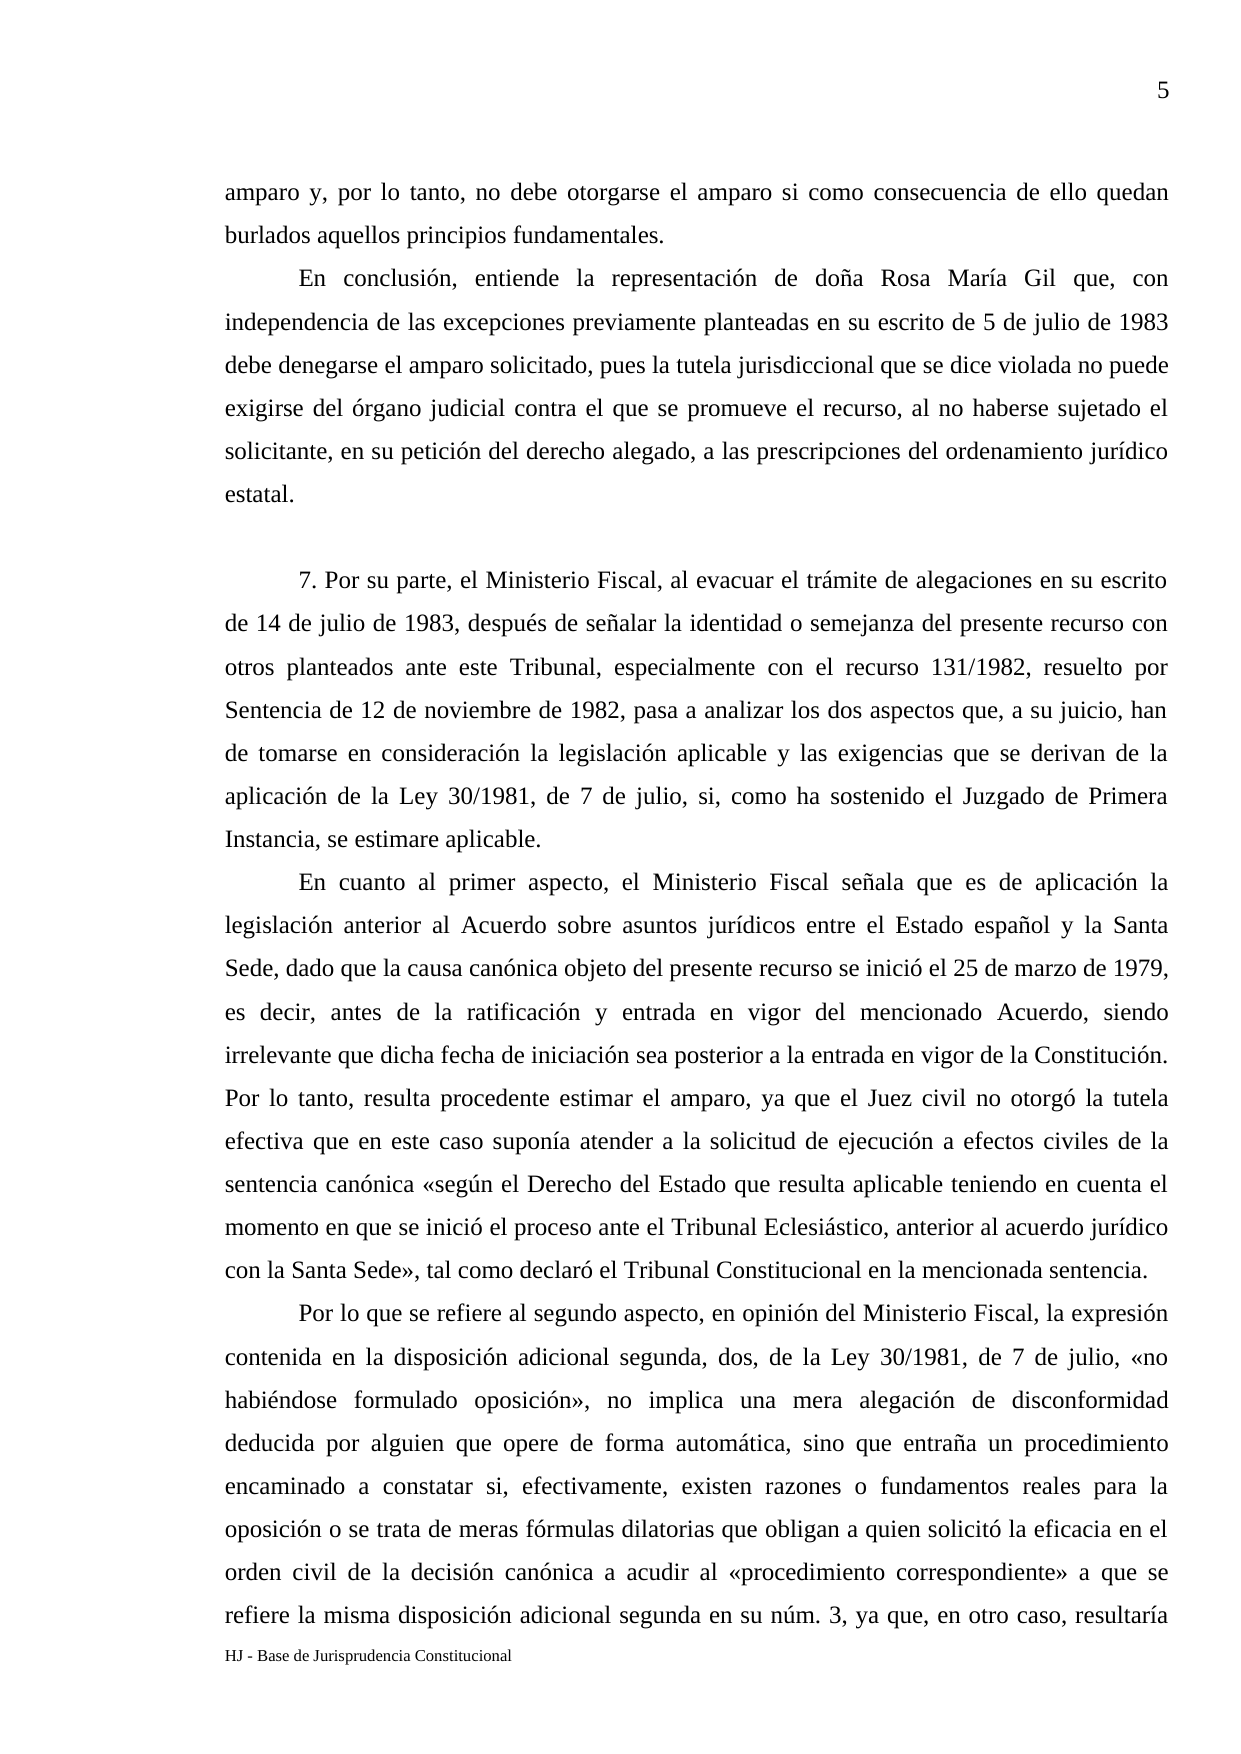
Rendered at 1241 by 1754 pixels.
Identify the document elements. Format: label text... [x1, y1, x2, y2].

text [224, 177, 1169, 249]
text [224, 1298, 1169, 1629]
text En conclusión, entiende la representación de doña Rosa María Gil que, con independencia de las excepciones previamente planteadas en su escrito de 5 de julio de 1983 debe denegarse el amparo solicitado, pues la tutela jurisdiccional que se dice violada no puede exigirse del órgano judicial contra el que se promueve el recurso, al no haberse sujetado el solicitante, en su petición del derecho alegado, a las prescripciones del ordenamiento jurídico estatal. [224, 263, 1169, 508]
text 7. Por su parte, el Ministerio Fiscal, al evacuar el trámite de alegaciones en su escrito de 14 de julio de 1983, después de señalar la identidad o semejanza del presente recurso con otros planteados ante este Tribunal, especialmente con el recurso 131/1982, resuelto por Sentencia de 12 de noviembre de 1982, pasa a analizar los dos aspectos que, a su juicio, han de tomarse en consideración la legislación aplicable y las exigencias que se derivan de la aplicación de la Ley 30/1981, de 7 de julio, si, como ha sostenido el Juzgado de Primera Instancia, se estimare aplicable. [224, 565, 1169, 853]
text En cuanto al primer aspecto, el Ministerio Fiscal señala que es de aplicación la legislación anterior al Acuerdo sobre asuntos jurídicos entre el Estado español y la Santa Sede, dado que la causa canónica objeto del presente recurso se inició el 25 de marzo de 1979, es decir, antes de la ratificación y entrada en vigor del mencionado Acuerdo, siendo irrelevante que dicha fecha de iniciación sea posterior a la entrada en vigor de la Constitución. Por lo tanto, resulta procedente estimar el amparo, ya que el Juez civil no otorgó la tutela efectiva que en este caso suponía atender a la solicitud de ejecución a efectos civiles de la sentencia canónica «según el Derecho del Estado que resulta aplicable teniendo en cuenta el momento en que se inició el proceso ante el Tribunal Eclesiástico, anterior al acuerdo jurídico con la Santa Sede», tal como declaró el Tribunal Constitucional en la mencionada sentencia. [224, 867, 1169, 1284]
